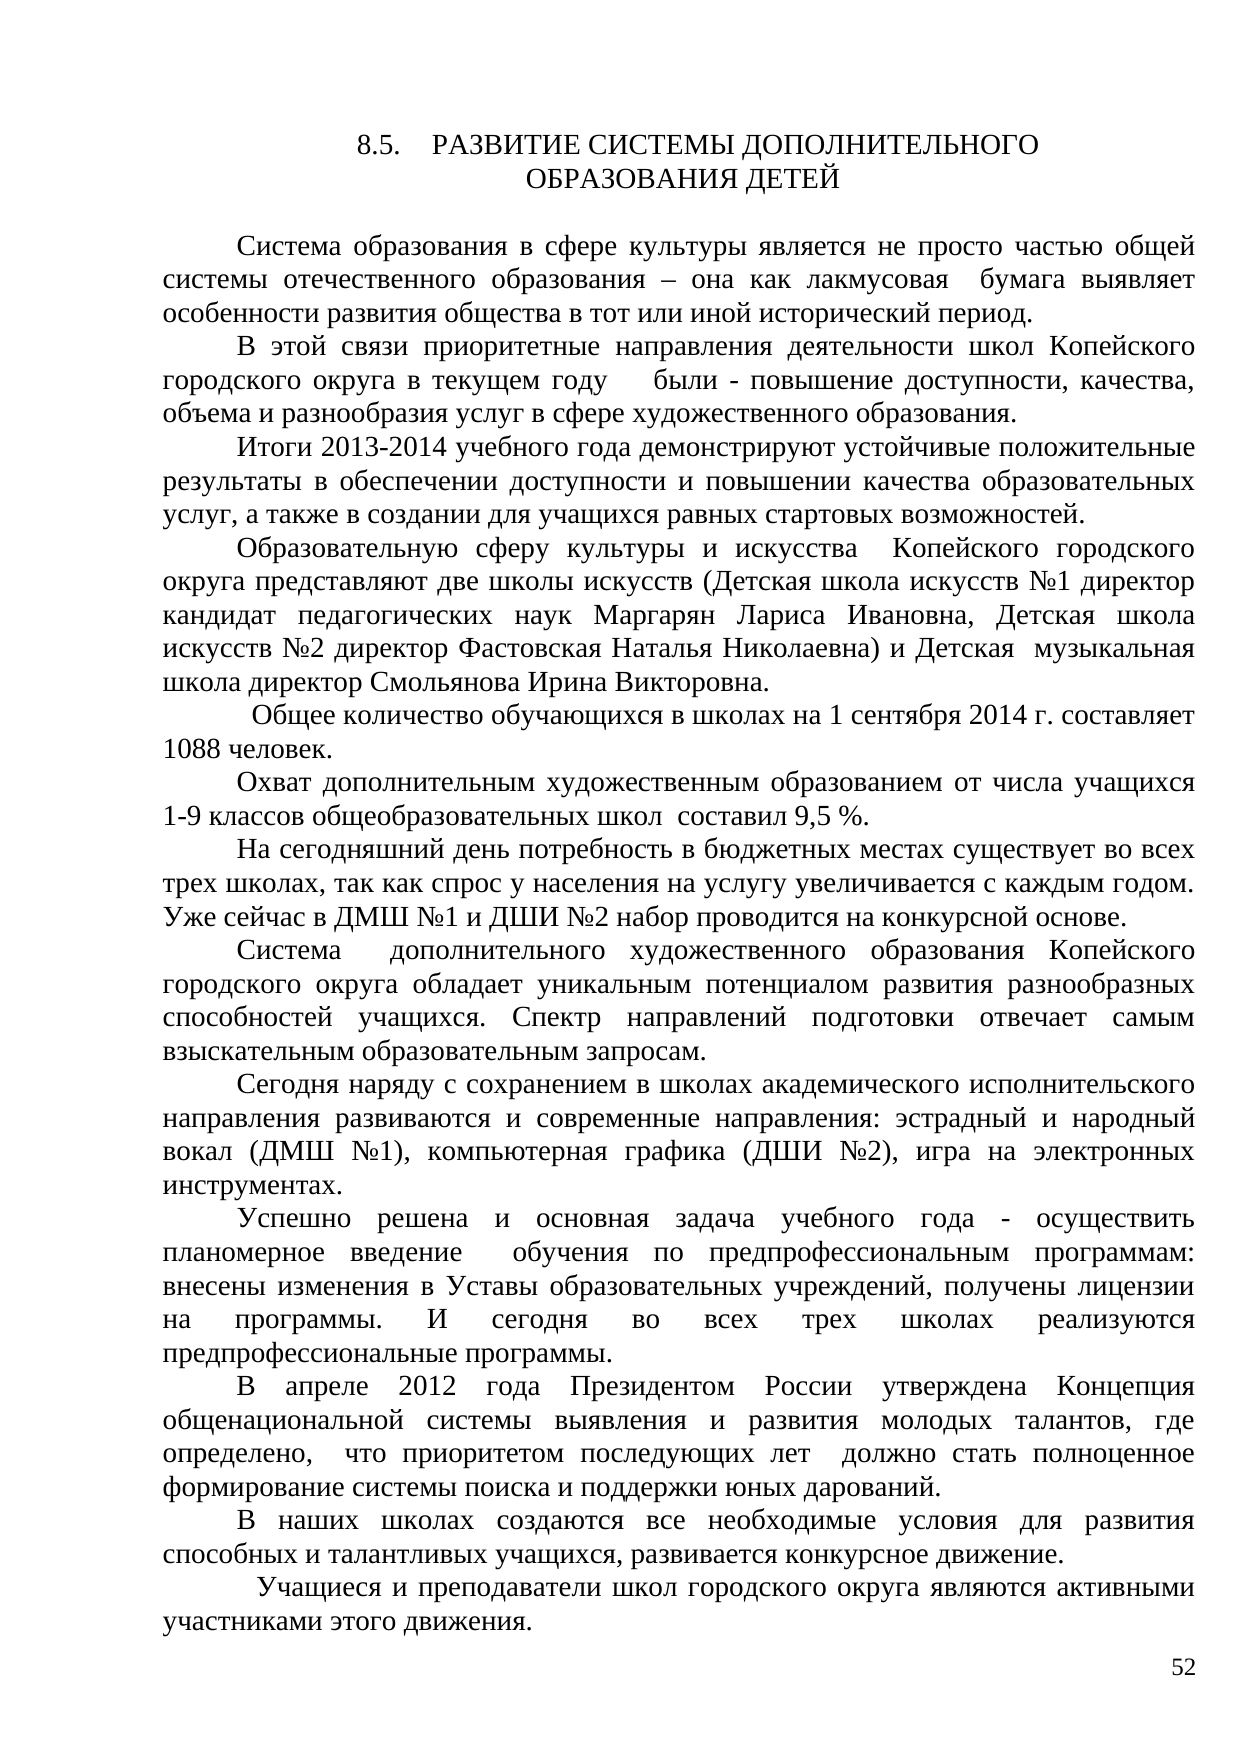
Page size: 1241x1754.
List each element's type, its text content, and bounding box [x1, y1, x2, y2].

text Система образования в сфере культуры является не просто частью общей системы отечественного образования – она как лакмусовая бумага выявляет особенности развития общества в тот или иной исторический период. [162, 228, 1196, 328]
text Общее количество обучающихся в школах на 1 сентября 2014 г. составляет 1088 человек. [162, 697, 1196, 764]
text Учащиеся и преподаватели школ городского округа являются активными участниками этого движения. [162, 1569, 1196, 1637]
text Охват дополнительным художественным образованием от числа учащихся 1-9 классов общеобразовательных школ составил 9,5 %. [162, 764, 1196, 832]
text Успешно решена и основная задача учебного года - осуществить планомерное введение обучения по предпрофессиональным программам: внесены изменения в Уставы образовательных учреждений, получены лицензии на программы. И сегодня во всех трех школах реализуются предпрофессиональные программы. [162, 1201, 1196, 1368]
text Образовательную сферу культуры и искусства Копейского городского округа представляют две школы искусств (Детская школа искусств №1 директор кандидат педагогических наук Маргарян Лариса Ивановна, Детская школа искусств №2 директор Фастовская Наталья Николаевна) и Детская музыкальная школа директор Смольянова Ирина Викторовна. [162, 530, 1196, 697]
text ОБРАЗОВАНИЯ ДЕТЕЙ [162, 161, 1196, 194]
text На сегодняшний день потребность в бюджетных местах существует во всех трех школах, так как спрос у населения на услугу увеличивается с каждым годом. Уже сейчас в ДМШ №1 и ДШИ №2 набор проводится на конкурсной основе. [162, 832, 1196, 932]
text В наших школах создаются все необходимые условия для развития способных и талантливых учащихся, развивается конкурсное движение. [162, 1502, 1196, 1569]
text Сегодня наряду с сохранением в школах академического исполнительского направления развиваются и современные направления: эстрадный и народный вокал (ДМШ №1), компьютерная графика (ДШИ №2), игра на электронных инструментах. [162, 1066, 1196, 1201]
text Система дополнительного художественного образования Копейского городского округа обладает уникальным потенциалом развития разнообразных способностей учащихся. Спектр направлений подготовки отвечает самым взыскательным образовательным запросам. [162, 932, 1196, 1066]
text Итоги 2013-2014 учебного года демонстрируют устойчивые положительные результаты в обеспечении доступности и повышении качества образовательных услуг, а также в создании для учащихся равных стартовых возможностей. [162, 429, 1196, 530]
text В этой связи приоритетные направления деятельности школ Копейского городского округа в текущем году были - повышение доступности, качества, объема и разнообразия услуг в сфере художественного образования. [162, 328, 1196, 429]
text В апреле 2012 года Президентом России утверждена Концепция общенациональной системы выявления и развития молодых талантов, где определено, что приоритетом последующих лет должно стать полноценное формирование системы поиска и поддержки юных дарований. [162, 1368, 1196, 1502]
list РАЗВИТИЕ СИСТЕМЫ ДОПОЛНИТЕЛЬНОГО [200, 127, 1196, 161]
